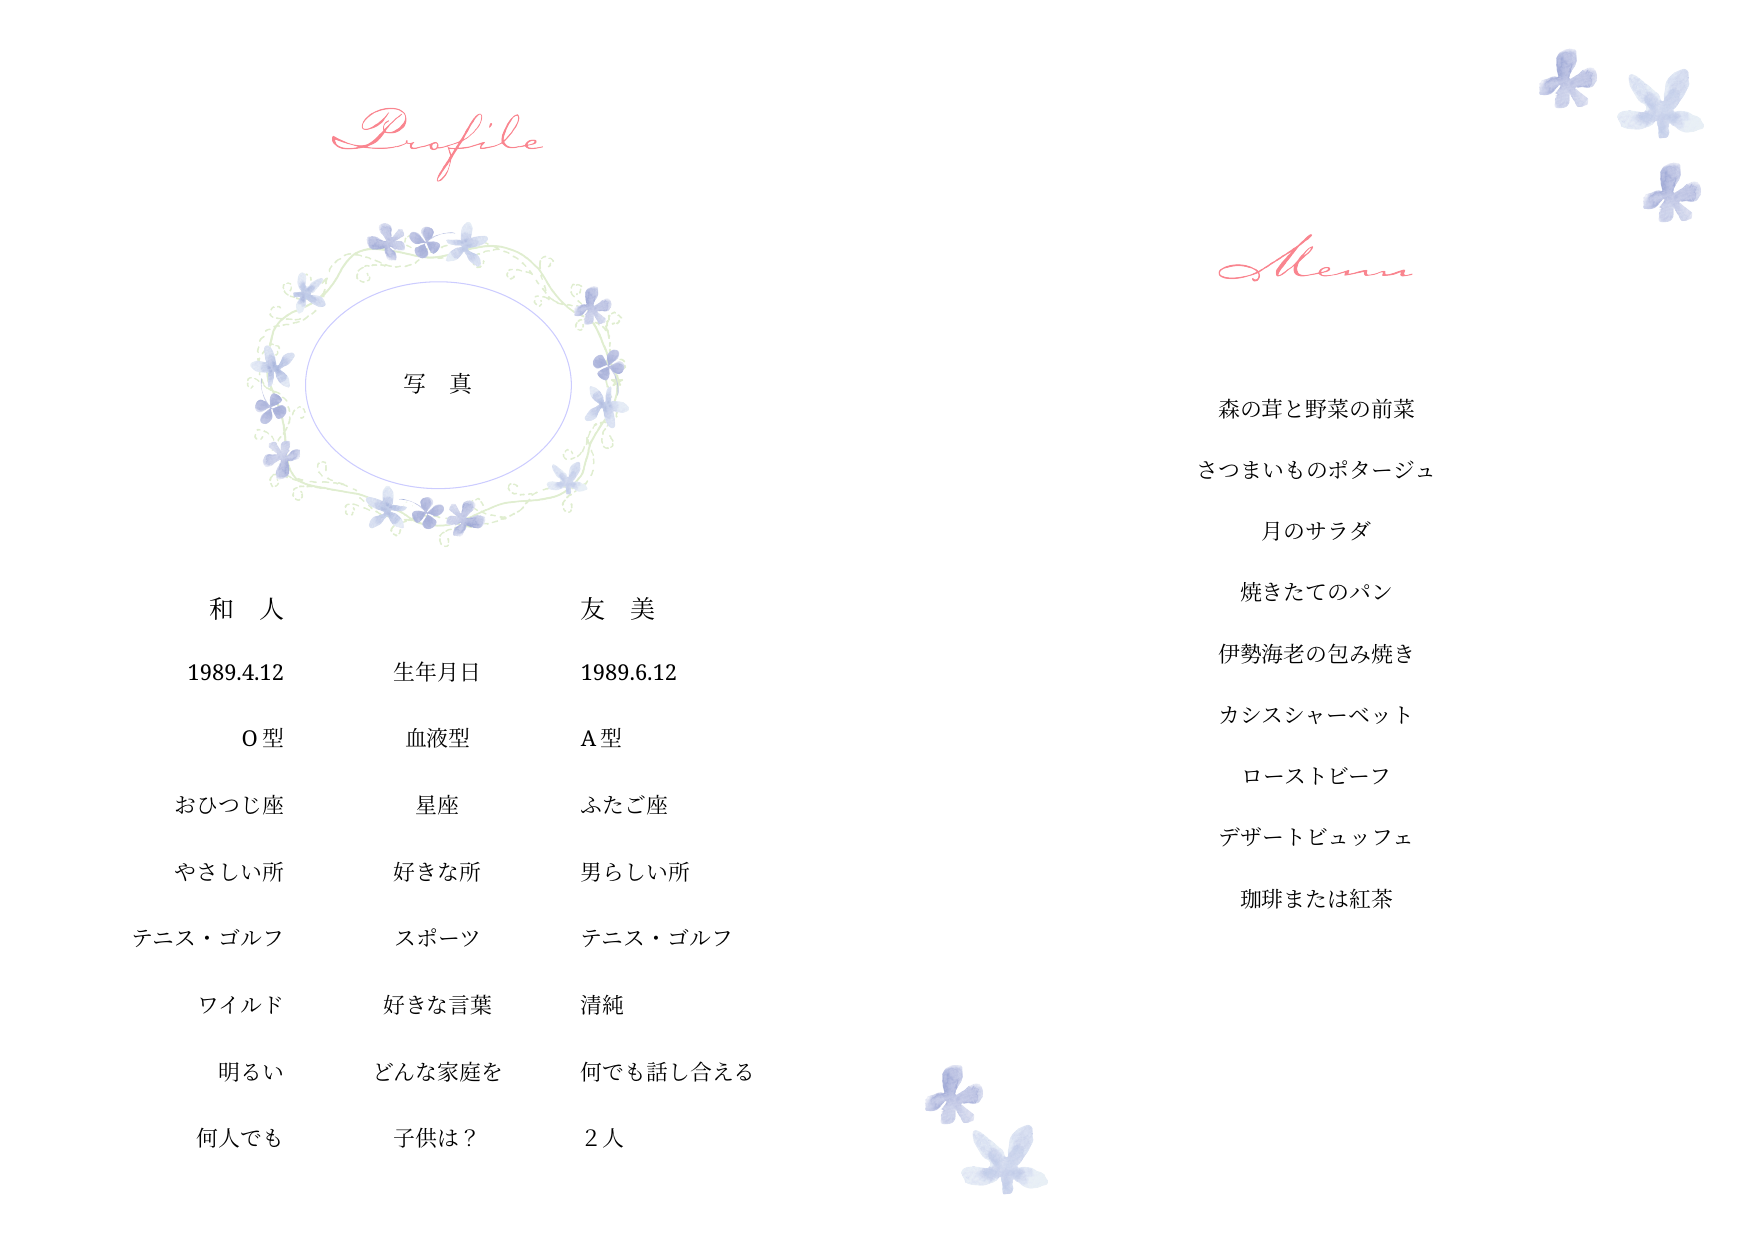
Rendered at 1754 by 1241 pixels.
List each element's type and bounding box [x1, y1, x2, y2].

picture [1616, 68, 1705, 139]
picture [331, 107, 544, 182]
picture [245, 221, 630, 548]
picture [1538, 48, 1598, 109]
picture [924, 1065, 1049, 1195]
picture [1218, 234, 1413, 282]
picture [1642, 162, 1702, 223]
